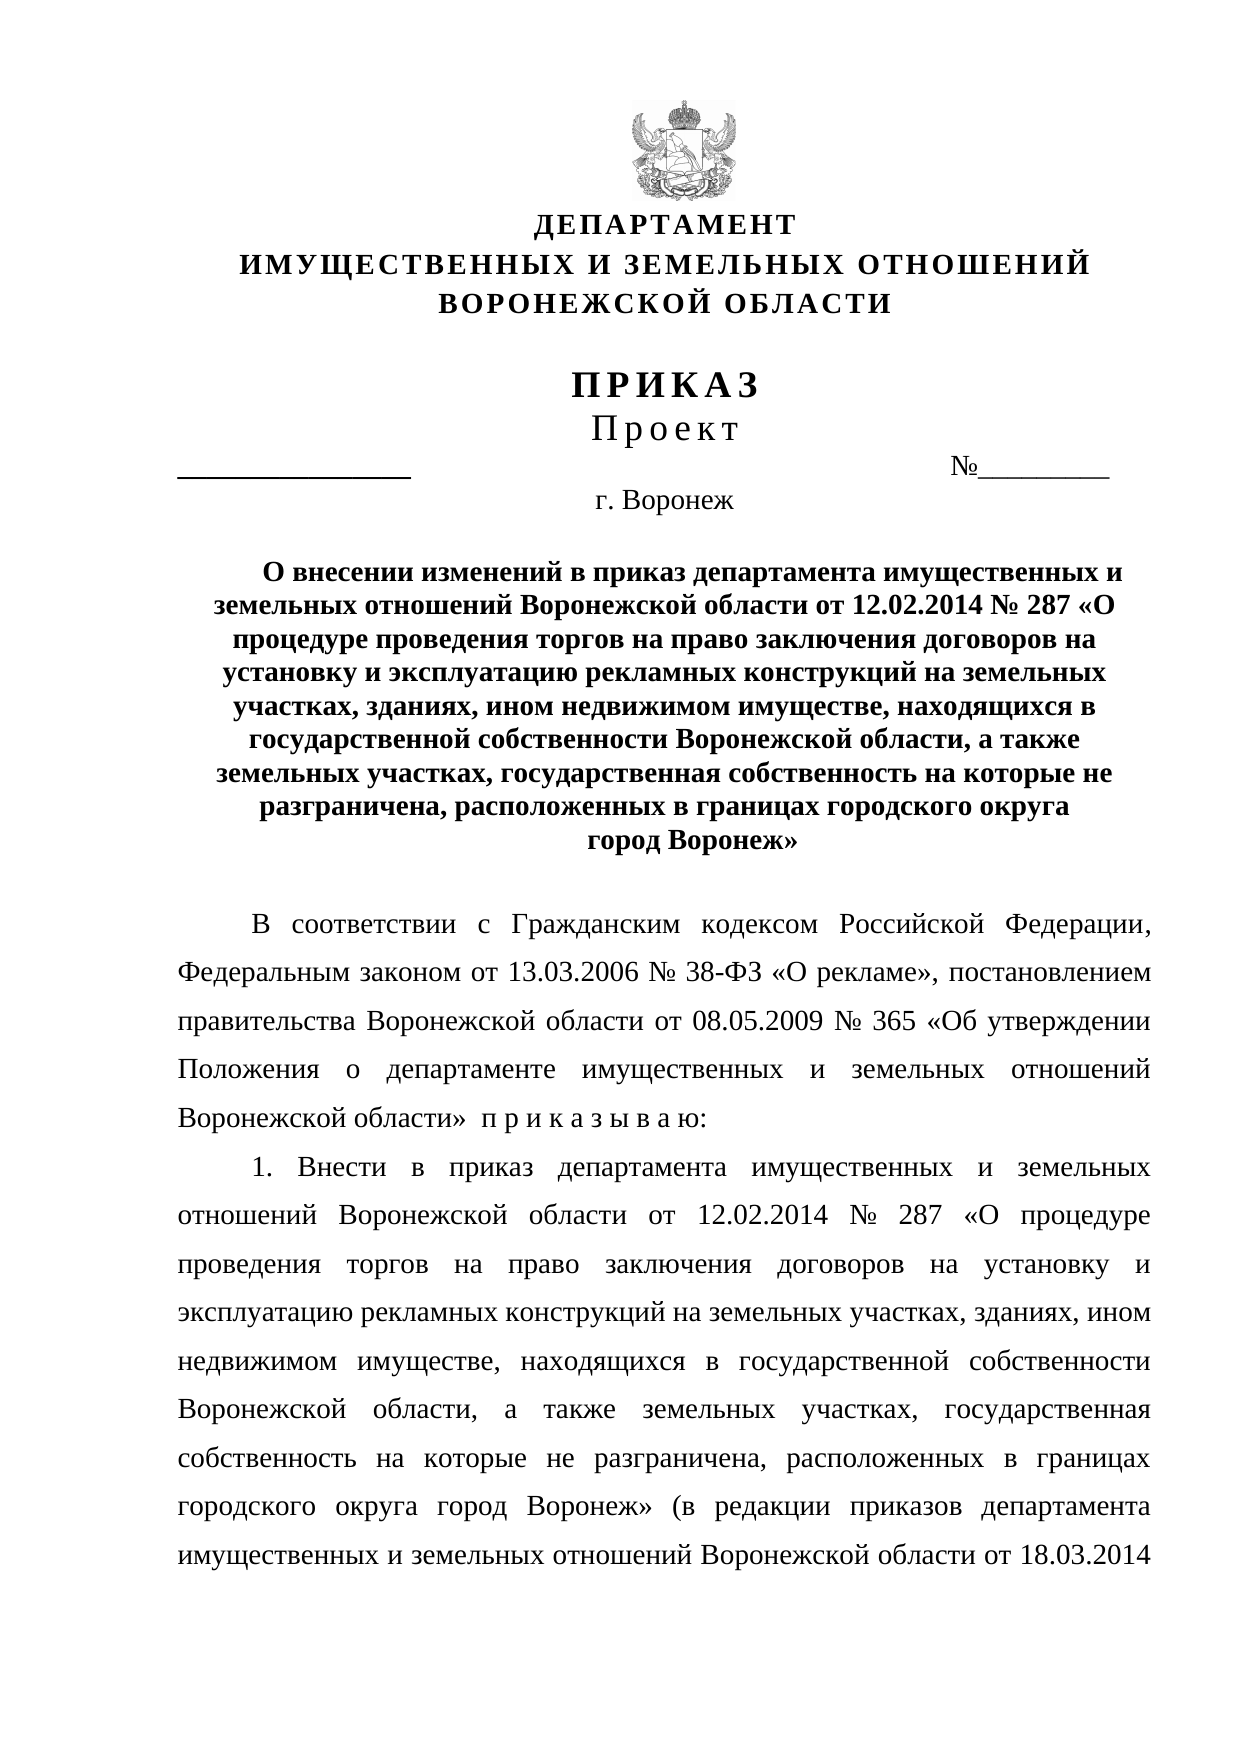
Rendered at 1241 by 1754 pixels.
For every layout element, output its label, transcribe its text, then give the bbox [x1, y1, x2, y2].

text В соответствии с Гражданским кодексом Российской Федерации, Федеральным законом от 13.03.2006 № 38-ФЗ «О рекламе», постановлением правительства Воронежской области от 08.05.2009 № 365 «Об утверждении Положения о департаменте имущественных и земельных отношений Воронежской области» п р и к а з ы в а ю: [177, 906, 1152, 1134]
subtitle ВОРОНЕЖСКОЙ ОБЛАСТИ [177, 292, 1152, 319]
subtitle ДЕПАРТАМЕНТ [177, 101, 1152, 240]
text ________________ №_________ [177, 448, 1152, 482]
text г. Воронеж [177, 482, 1152, 515]
subtitle ИМУЩЕСТВЕННЫХ И ЗЕМЕЛЬНЫХ ОТНОШЕНИЙ [177, 253, 1152, 280]
text город Воронеж» [177, 822, 1152, 856]
text ПРИКАЗ [177, 362, 1151, 405]
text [177, 1149, 1152, 1571]
text Проект [177, 405, 1151, 448]
text О внесении изменений в приказ департамента имущественных и земельных отношений Воронежской области от 12.02.2014 № 287 «О процедуре проведения торгов на право заключения договоров на установку и эксплуатацию рекламных конструкций на земельных участках, зданиях, ином недвижимом имуществе, находящихся в государственной собственности Воронежской области, а также земельных участках, государственная собственность на которые не разграничена, расположенных в границах городского округа [177, 554, 1152, 822]
